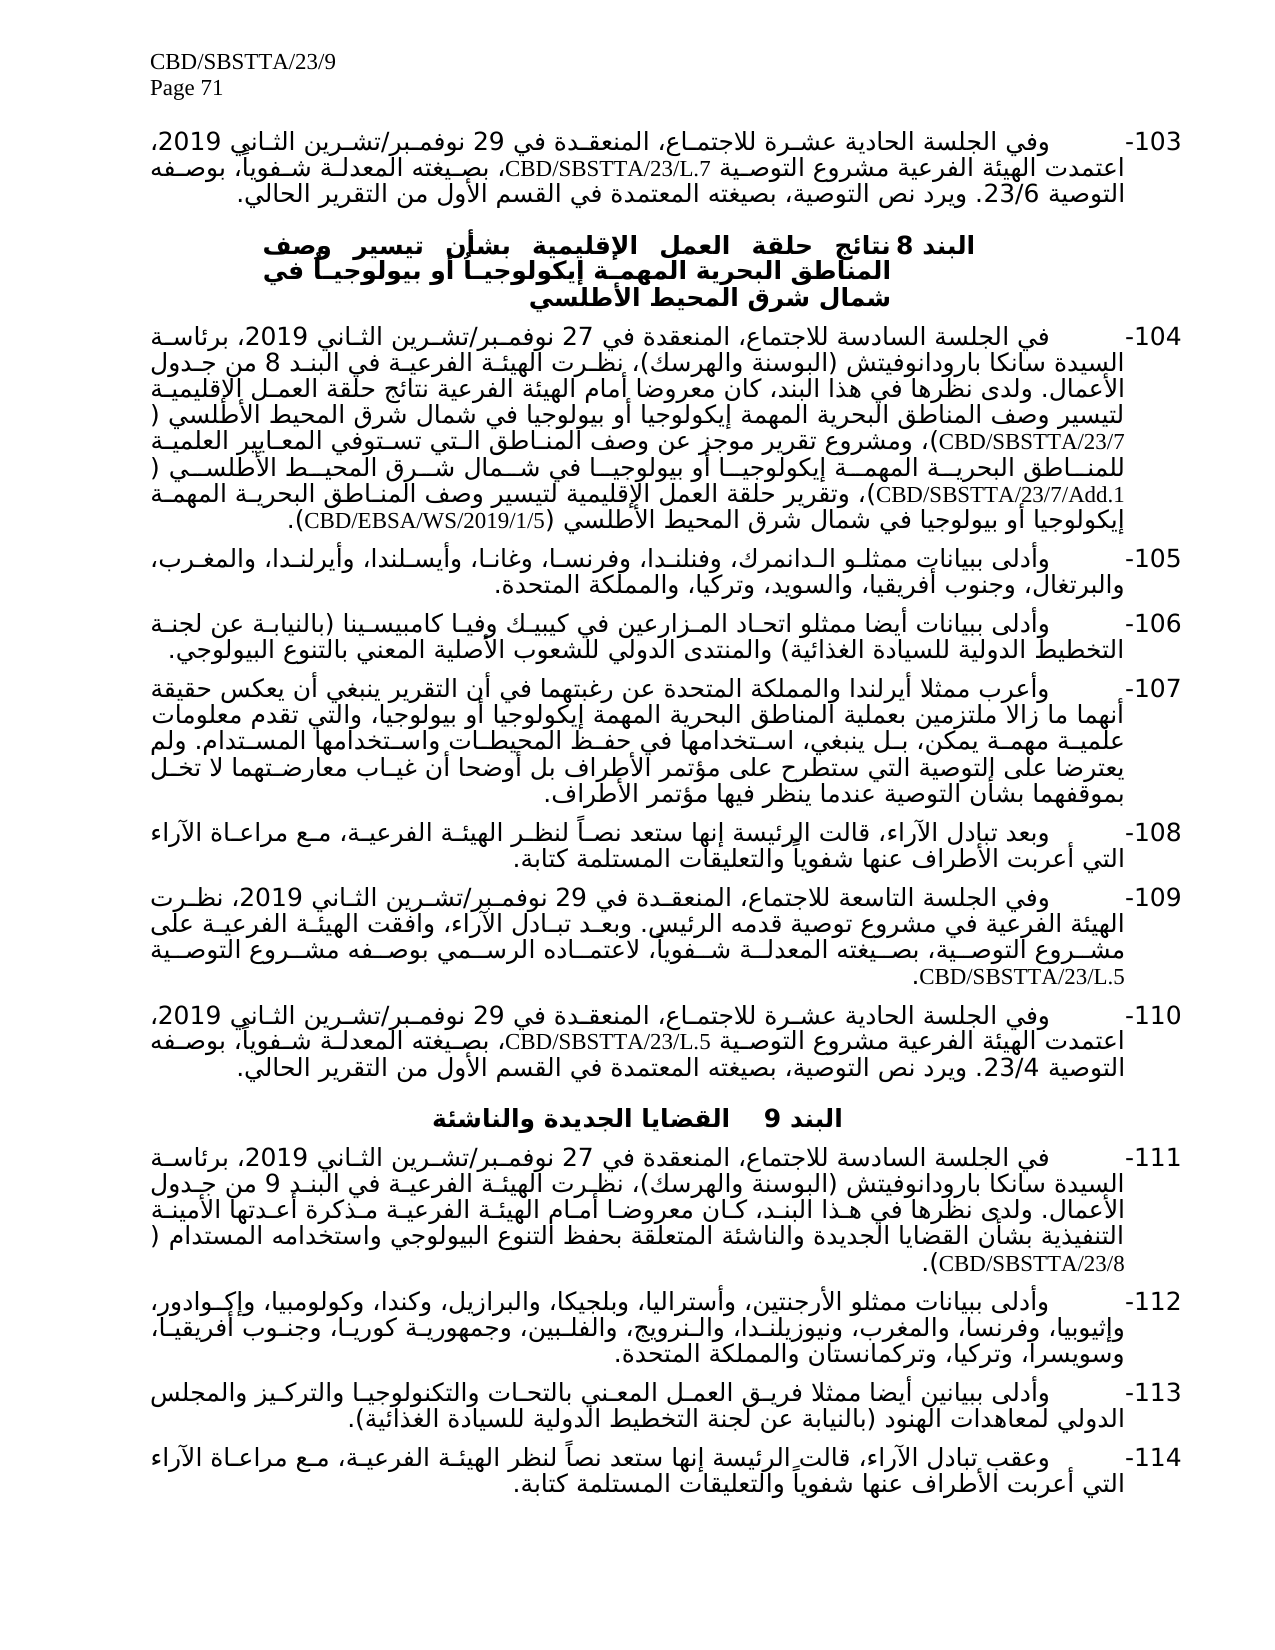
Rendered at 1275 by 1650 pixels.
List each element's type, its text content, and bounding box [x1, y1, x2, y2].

list وأعرب ممثلا أيرلندا والمملكة المتحدة عن رغبتهما في أن التقرير ينبغي أن يعكس حقيقة أنهما ما زالا ملتزمين بعملية المناطق البحرية المهمة إيكولوجيا أو بيولوجيا، والتي تقدم معلومات علمية مهمة يمكن، بل ينبغي، استخدامها في حفظ المحيطات واستخدامها المستدام. ولم يعترضا على التوصية التي ستطرح على مؤتمر الأطراف بل أوضحا أن غياب معارضتهما لا تخل بموقفهما بشأن التوصية عندما ينظر فيها مؤتمر الأطراف. [150, 677, 1125, 808]
list وعقب تبادل الآراء، قالت الرئيسة إنها ستعد نصاً لنظر الهيئة الفرعية، مع مراعاة الآراء التي أعربت الأطراف عنها شفوياً والتعليقات المستلمة كتابة. [150, 1446, 1125, 1498]
list في الجلسة السادسة للاجتماع، المنعقدة في 27 نوفمبر/تشرين الثاني 2019، برئاسة السيدة سانكا بارودانوفيتش (البوسنة والهرسك)، نظرت الهيئة الفرعية في البند 9 من جدول الأعمال. ولدى نظرها في هذا البند، كان معروضا أمام الهيئة الفرعية مذكرة أعدتها الأمينة التنفيذية بشأن القضايا الجديدة والناشئة المتعلقة بحفظ التنوع البيولوجي واستخدامه المستدام (CBD/SBSTTA/23/8). [150, 1146, 1125, 1277]
list وفي الجلسة الحادية عشرة للاجتماع، المنعقدة في 29 نوفمبر/تشرين الثاني 2019، اعتمدت الهيئة الفرعية مشروع التوصية CBD/SBSTTA/23/L.5، بصيغته المعدلة شفوياً، بوصفه التوصية 23/4. ويرد نص التوصية، بصيغته المعتمدة في القسم الأول من التقرير الحالي. [150, 1003, 1125, 1082]
list في الجلسة السادسة للاجتماع، المنعقدة في 27 نوفمبر/تشرين الثاني 2019، برئاسة السيدة سانكا بارودانوفيتش (البوسنة والهرسك)، نظرت الهيئة الفرعية في البند 8 من جدول الأعمال. ولدى نظرها في هذا البند، كان معروضا أمام الهيئة الفرعية نتائج حلقة العمل الإقليمية لتيسير وصف المناطق البحرية المهمة إيكولوجيا أو بيولوجيا في شمال شرق المحيط الأطلسي (CBD/SBSTTA/23/7)، ومشروع تقرير موجز عن وصف المناطق التي تستوفي المعايير العلمية للمناطق البحرية المهمة إيكولوجيا أو بيولوجيا في شمال شرق المحيط الأطلسي (CBD/SBSTTA/23/7/Add.1)، وتقرير حلقة العمل الإقليمية لتيسير وصف المناطق البحرية المهمة إيكولوجيا أو بيولوجيا في شمال شرق المحيط الأطلسي (CBD/EBSA/WS/2019/1/5). [150, 324, 1125, 534]
list وأدلى ببيانات ممثلو الأرجنتين، وأستراليا، وبلجيكا، والبرازيل، وكندا، وكولومبيا، وإكوادور، وإثيوبيا، وفرنسا، والمغرب، ونيوزيلندا، والنرويج، والفلبين، وجمهورية كوريا، وجنوب أفريقيا، وسويسرا، وتركيا، وتركمانستان والمملكة المتحدة. [150, 1289, 1125, 1368]
list وفي الجلسة التاسعة للاجتماع، المنعقدة في 29 نوفمبر/تشرين الثاني 2019، نظرت الهيئة الفرعية في مشروع توصية قدمه الرئيس. وبعد تبادل الآراء، وافقت الهيئة الفرعية على مشروع التوصية، بصيغته المعدلة شفوياً، لاعتماده الرسمي بوصفه مشروع التوصية CBD/SBSTTA/23/L.5. [150, 886, 1125, 991]
list وفي الجلسة الحادية عشرة للاجتماع، المنعقدة في 29 نوفمبر/تشرين الثاني 2019، اعتمدت الهيئة الفرعية مشروع التوصية CBD/SBSTTA/23/L.7، بصيغته المعدلة شفوياً، بوصفه التوصية 23/6. ويرد نص التوصية، بصيغته المعتمدة في القسم الأول من التقرير الحالي. [150, 129, 1125, 208]
list وأدلى ببيانين أيضا ممثلا فريق العمل المعني بالتحات والتكنولوجيا والتركيز والمجلس الدولي لمعاهدات الهنود (بالنيابة عن لجنة التخطيط الدولية للسيادة الغذائية). [150, 1381, 1125, 1433]
list البند 8 نتائج حلقة العمل الإقليمية بشأن تيسير وصف المناطق البحرية المهمة إيكولوجياُ أو بيولوجياُ في شمال شرق المحيط الأطلسي [262, 233, 975, 312]
list البند 9 القضايا الجديدة والناشئة [150, 1107, 1125, 1133]
list وأدلى ببيانات أيضا ممثلو اتحاد المزارعين في كيبيك وفيا كامبيسينا (بالنيابة عن لجنة التخطيط الدولية للسيادة الغذائية) والمنتدى الدولي للشعوب الأصلية المعني بالتنوع البيولوجي. [150, 612, 1125, 664]
list وأدلى ببيانات ممثلو الدانمرك، وفنلندا، وفرنسا، وغانا، وأيسلندا، وأيرلندا، والمغرب، والبرتغال، وجنوب أفريقيا، والسويد، وتركيا، والمملكة المتحدة. [150, 547, 1125, 599]
list وبعد تبادل الآراء، قالت الرئيسة إنها ستعد نصاً لنظر الهيئة الفرعية، مع مراعاة الآراء التي أعربت الأطراف عنها شفوياً والتعليقات المستلمة كتابة. [150, 821, 1125, 873]
